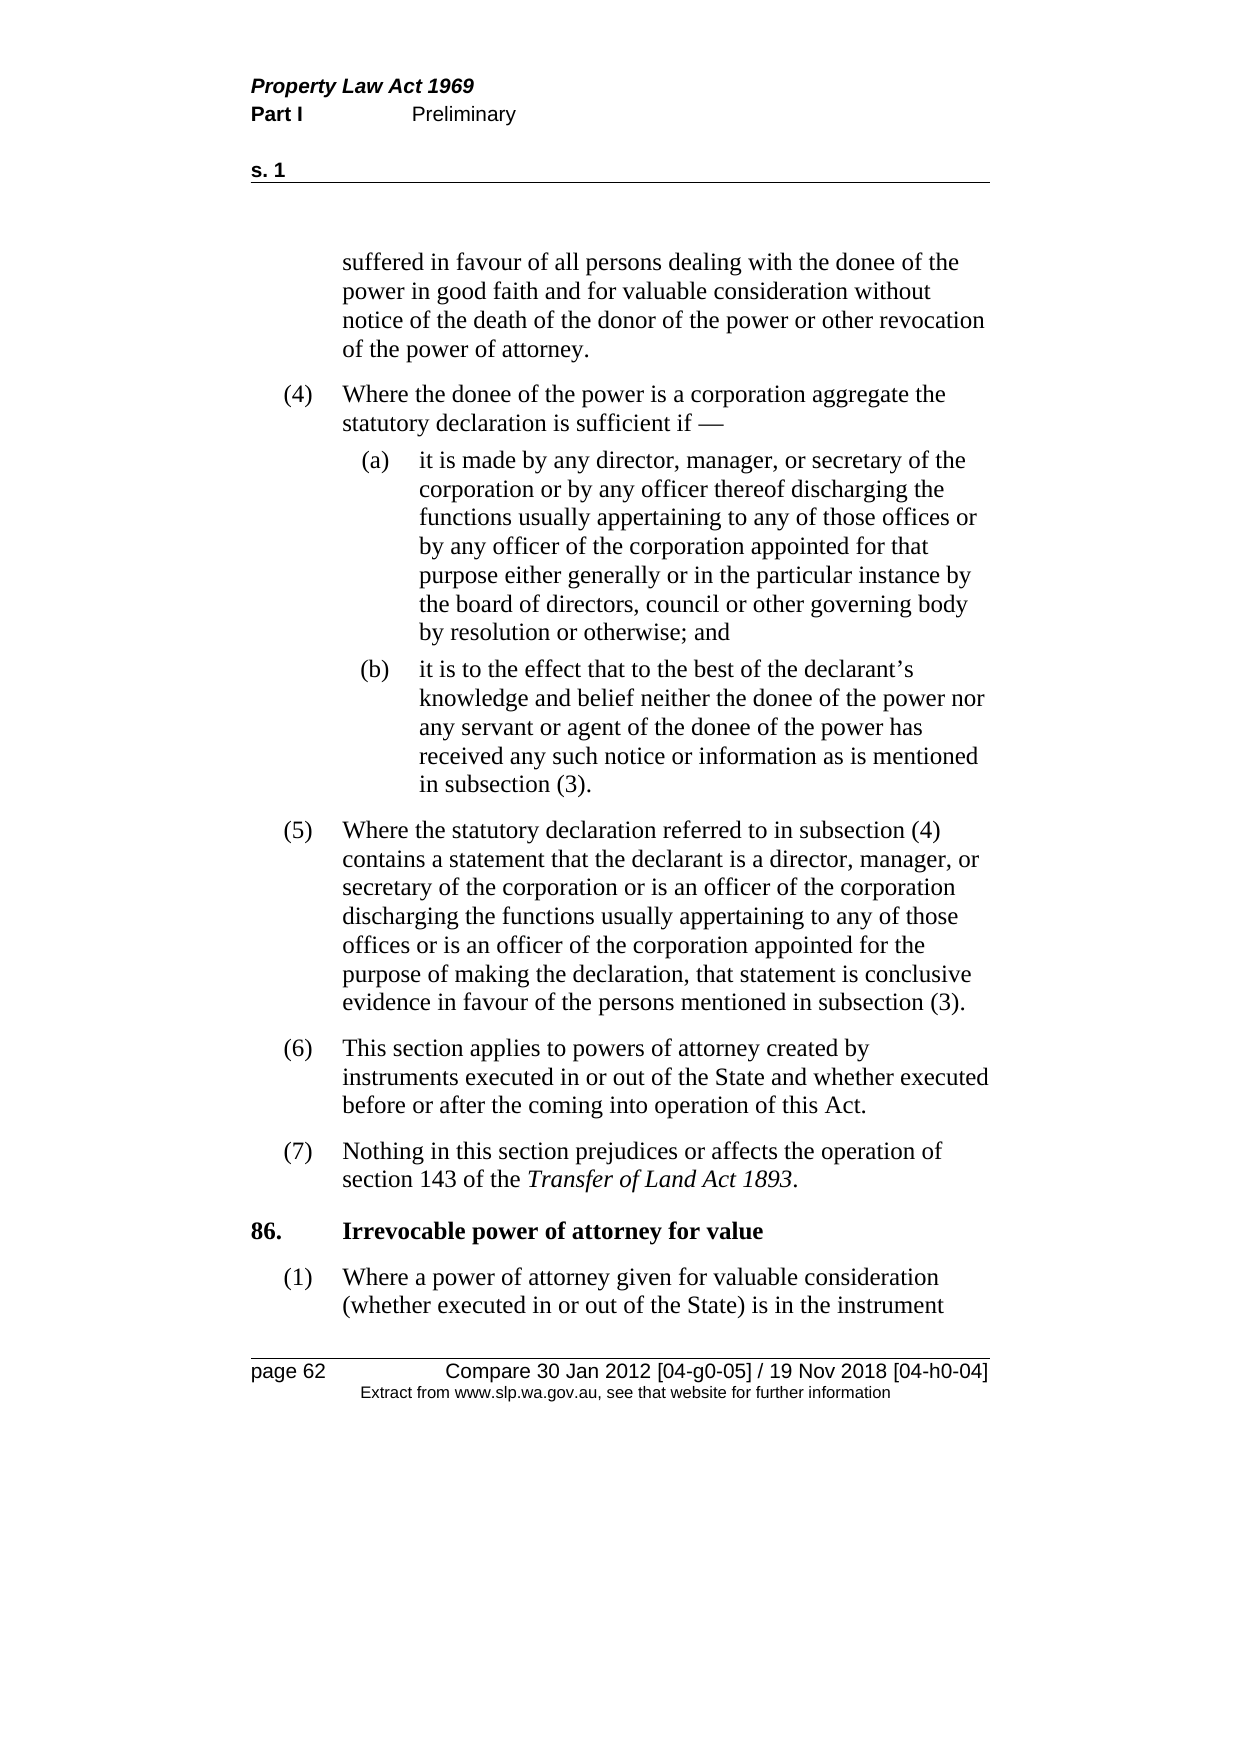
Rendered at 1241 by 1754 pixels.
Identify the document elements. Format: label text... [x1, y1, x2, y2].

text (4) Where the donee of the power is a corporation aggregate the statutory declaration is sufficient if — [251, 379, 990, 437]
text (a) it is made by any director, manager, or secretary of the corporation or by any officer thereof discharging the functions usually appertaining to any of those offices or by any officer of the corporation appointed for that purpose either generally or in the particular instance by the board of directors, council or other governing body by resolution or otherwise; and [251, 445, 990, 646]
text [251, 247, 990, 362]
text (6) This section applies to powers of attorney created by instruments executed in or out of the State and whether executed before or after the coming into operation of this Act. [251, 1033, 990, 1119]
text (b) it is to the effect that to the best of the declarant’s knowledge and belief neither the donee of the power nor any servant or agent of the donee of the power has received any such notice or information as is mentioned in subsection (3). [251, 654, 990, 798]
subtitle 86. Irrevocable power of attorney for value [251, 1216, 990, 1245]
text (7) Nothing in this section prejudices or affects the operation of section 143 of the Transfer of Land Act 1893. [251, 1136, 990, 1193]
text (5) Where the statutory declaration referred to in subsection (4) contains a statement that the declarant is a director, manager, or secretary of the corporation or is an officer of the corporation discharging the functions usually appertaining to any of those offices or is an officer of the corporation appointed for the purpose of making the declaration, that statement is conclusive evidence in favour of the persons mentioned in subsection (3). [251, 815, 990, 1016]
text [251, 1262, 990, 1319]
